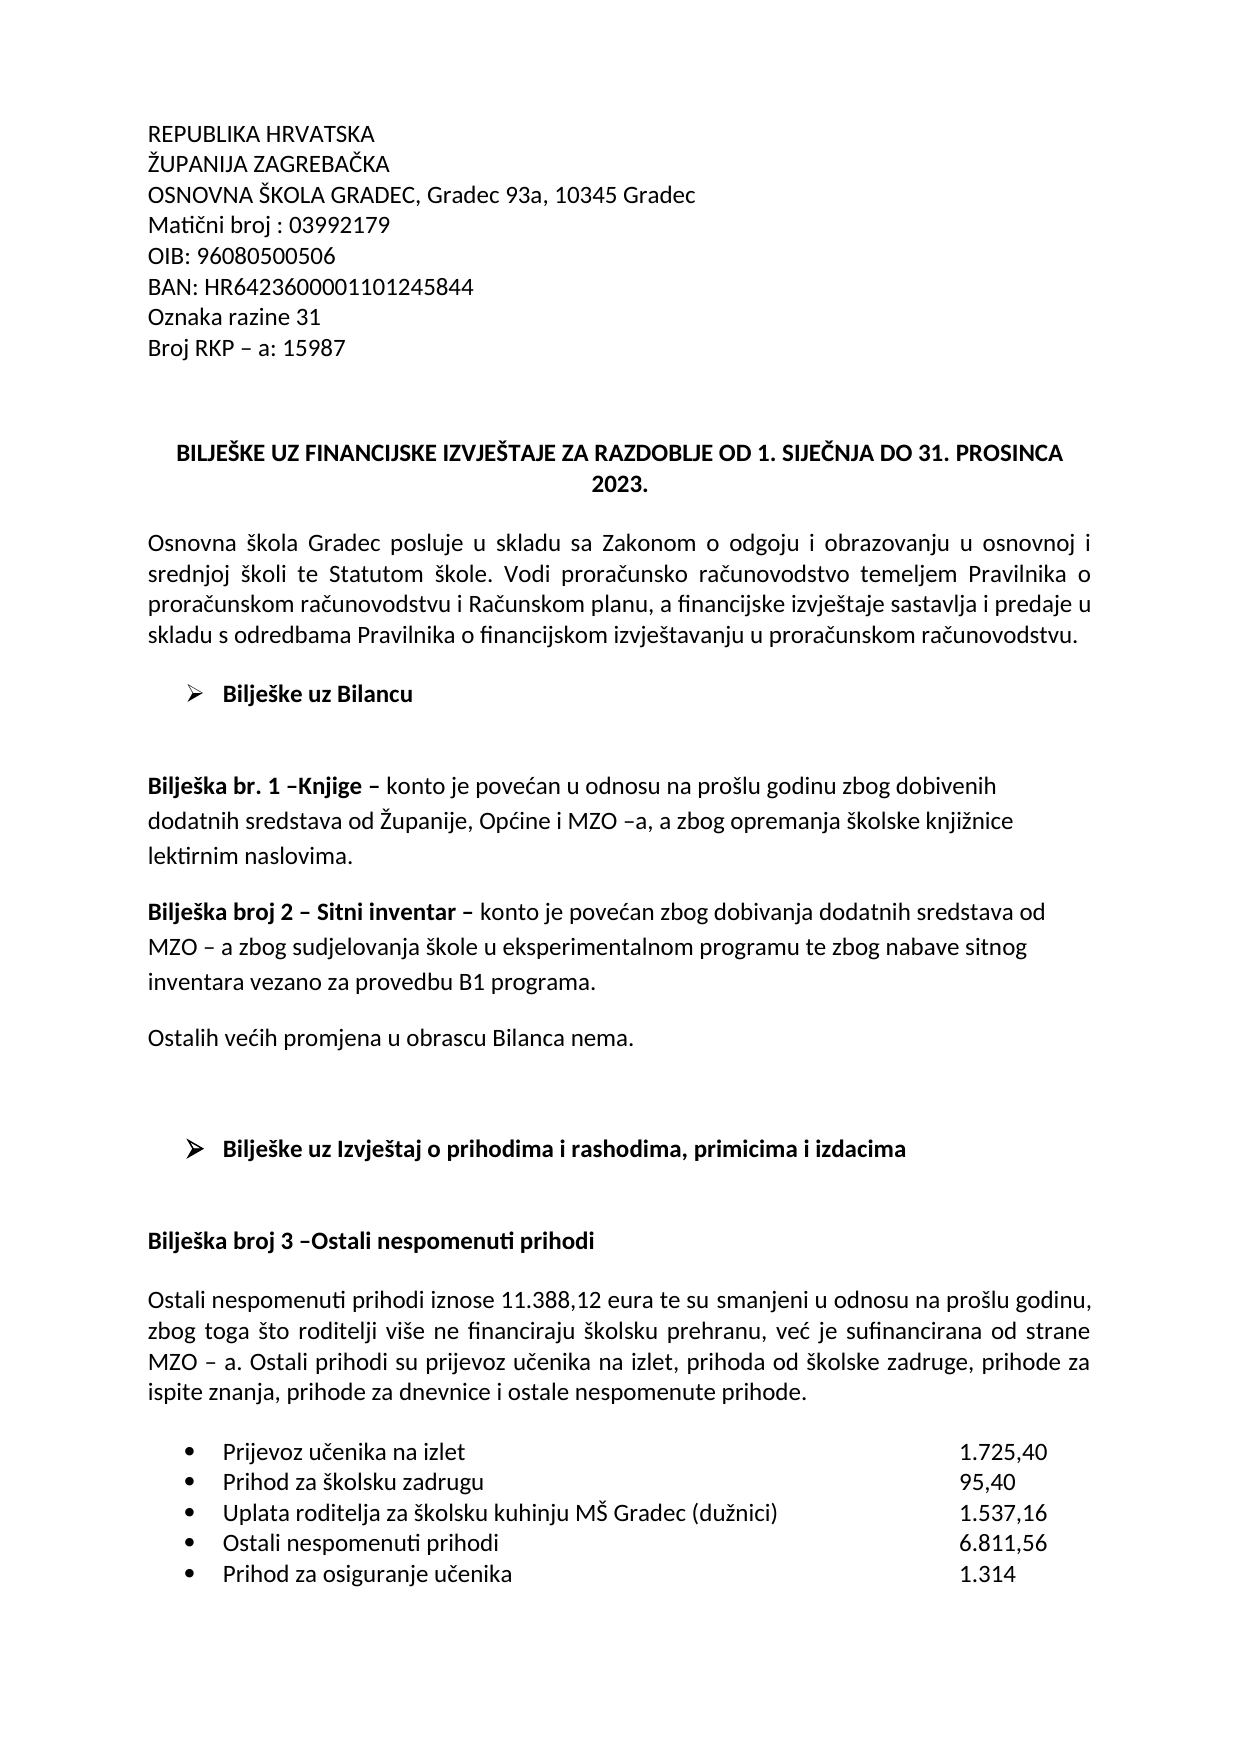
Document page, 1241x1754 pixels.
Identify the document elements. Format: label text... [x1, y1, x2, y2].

list Prijevoz učenika na izlet 1.725,40 [185, 1436, 1093, 1466]
text OIB: 96080500506 [148, 240, 1093, 271]
list Bilješke uz Izvještaj o prihodima i rashodima, primicima i izdacima [185, 1133, 1093, 1164]
text Broj RKP – a: 15987 [148, 332, 1093, 362]
text Bilješka broj 2 – Sitni inventar – konto je povećan zbog dobivanja dodatnih sredstava od MZO – a zbog sudjelovanja škole u eksperimentalnom programu te zbog nabave sitnog inventara vezano za provedbu B1 programa. [148, 896, 1093, 996]
text Ostali nespomenuti prihodi iznose 11.388,12 eura te su smanjeni u odnosu na prošlu godinu, zbog toga što roditelji više ne financiraju školsku prehranu, već je sufinancirana od strane MZO – a. Ostali prihodi su prijevoz učenika na izlet, prihoda od školske zadruge, prihode za ispite znanja, prihode za dnevnice i ostale nespomenute prihode. [148, 1284, 1093, 1407]
text BAN: HR6423600001101245844 [148, 271, 1093, 301]
list Prihod za školsku zadrugu 95,40 [185, 1466, 1093, 1497]
list Ostali nespomenuti prihodi 6.811,56 [185, 1527, 1093, 1558]
list Bilješke uz Bilancu [185, 679, 1093, 709]
text Ostalih većih promjena u obrascu Bilanca nema. [148, 1022, 1093, 1052]
text Bilješka broj 3 –Ostali nespomenuti prihodi [148, 1225, 1093, 1255]
text ŽUPANIJA ZAGREBAČKA [148, 149, 1093, 179]
text Bilješka br. 1 –Knjige – konto je povećan u odnosu na prošlu godinu zbog dobivenih dodatnih sredstava od Županije, Općine i MZO –a, a zbog opremanja školske knjižnice lektirnim naslovima. [148, 770, 1093, 871]
text BILJEŠKE UZ FINANCIJSKE IZVJEŠTAJE ZA RAZDOBLJE OD 1. SIJEČNJA DO 31. PROSINCA 2023. [148, 437, 1093, 498]
text REPUBLIKA HRVATSKA [148, 118, 1093, 149]
text Matični broj : 03992179 [148, 210, 1093, 240]
text Oznaka razine 31 [148, 301, 1093, 332]
list Uplata roditelja za školsku kuhinju MŠ Gradec (dužnici) 1.537,16 [185, 1497, 1093, 1527]
list Prihod za osiguranje učenika 1.314 [185, 1558, 1093, 1588]
text Osnovna škola Gradec posluje u skladu sa Zakonom o odgoju i obrazovanju u osnovnoj i srednjoj školi te Statutom škole. Vodi proračunsko računovodstvo temeljem Pravilnika o proračunskom računovodstvu i Računskom planu, a financijske izvještaje sastavlja i predaje u skladu s odredbama Pravilnika o financijskom izvještavanju u proračunskom računovodstvu. [148, 527, 1093, 649]
text OSNOVNA ŠKOLA GRADEC, Gradec 93a, 10345 Gradec [148, 179, 1093, 210]
